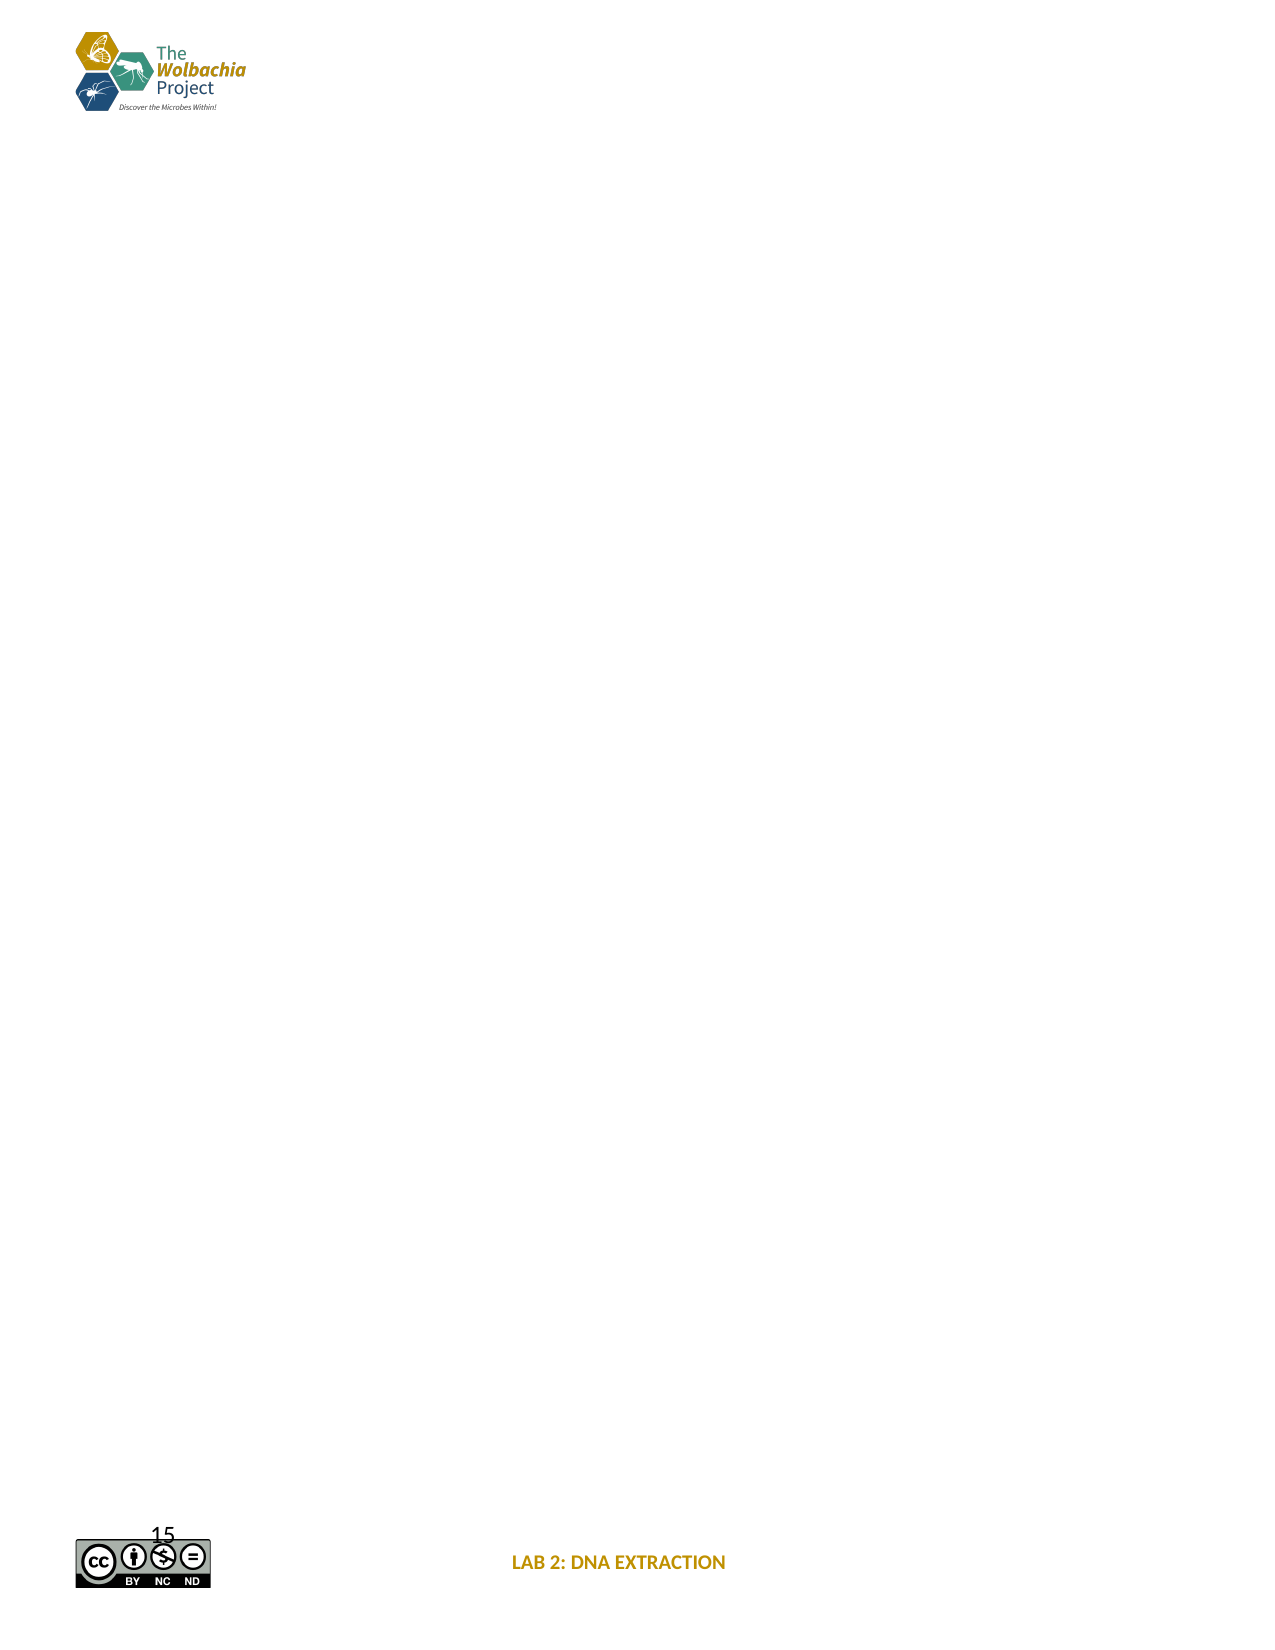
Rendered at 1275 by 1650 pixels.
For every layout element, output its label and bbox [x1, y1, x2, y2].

picture [75, 1539, 211, 1588]
picture [75, 32, 258, 117]
